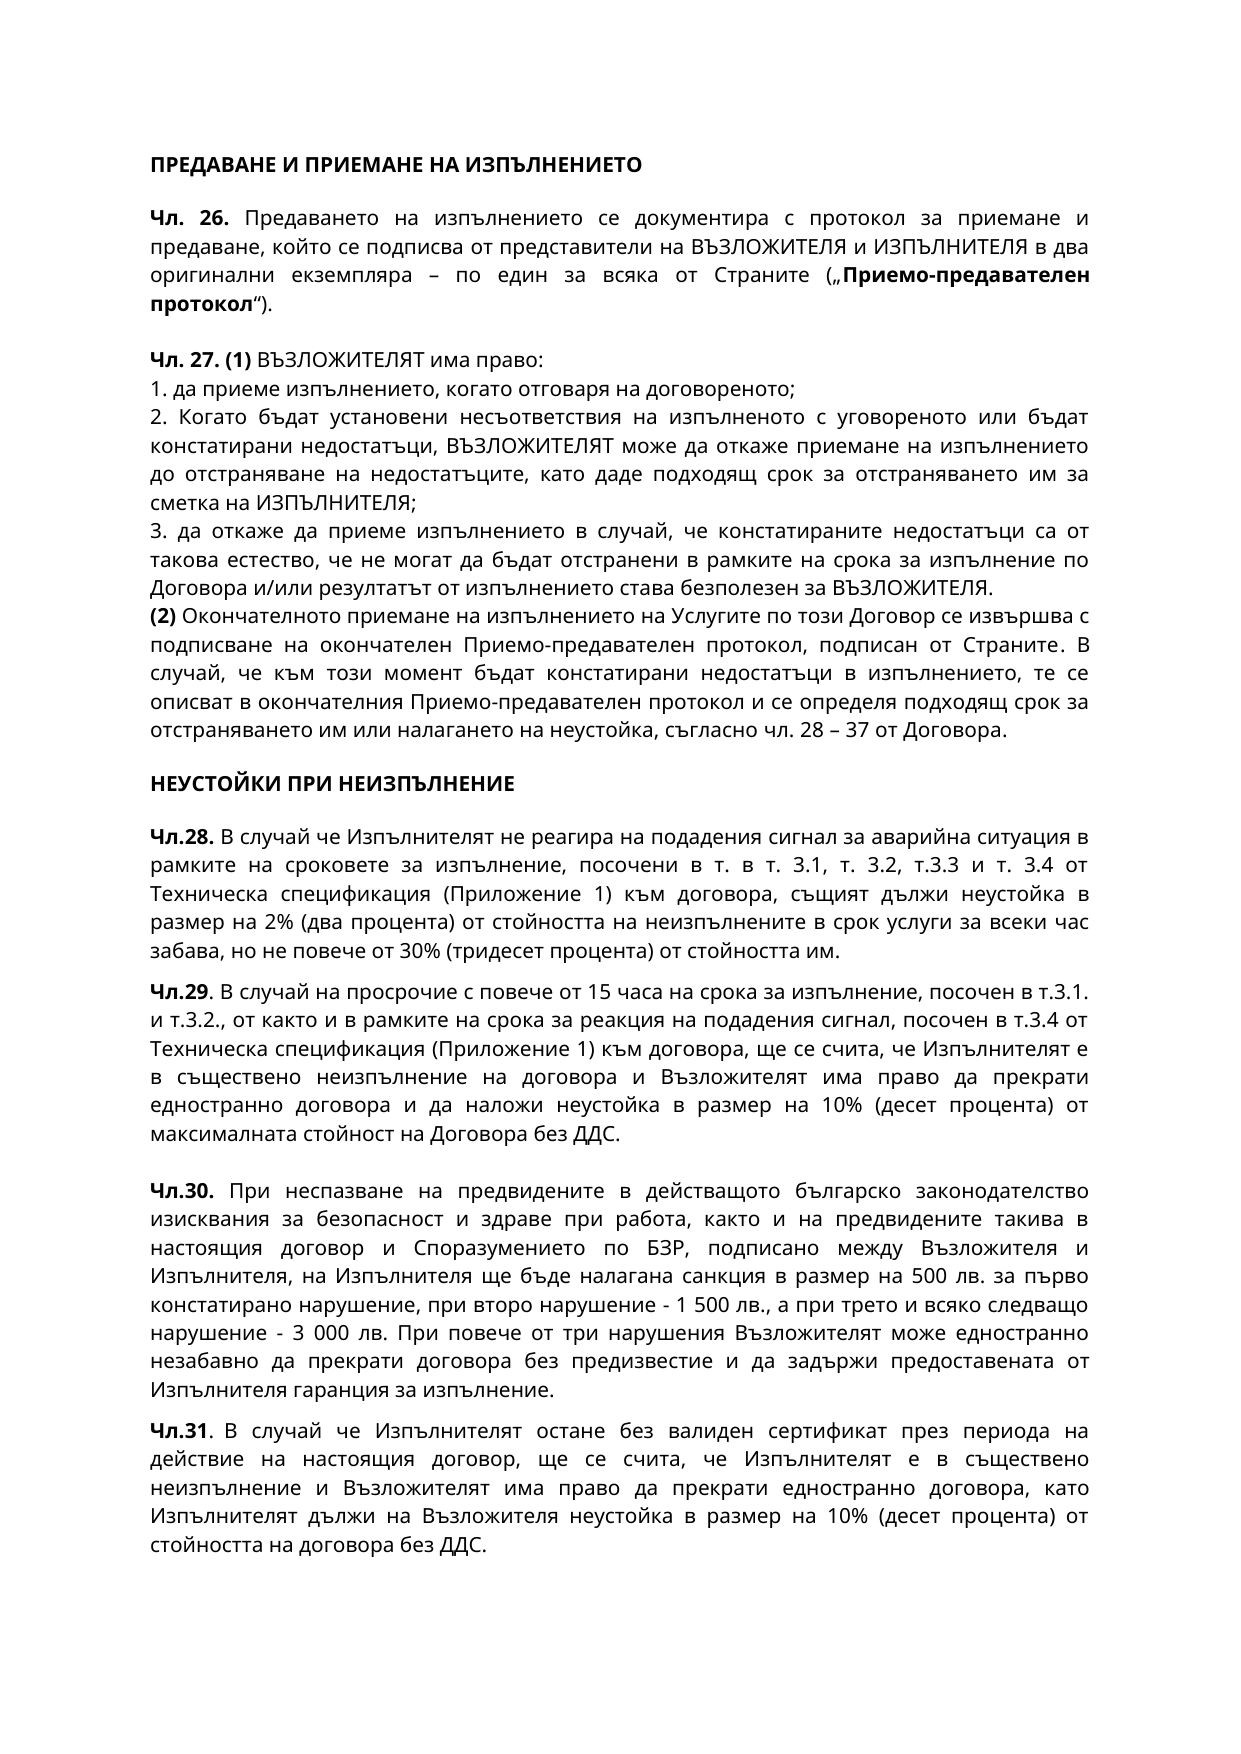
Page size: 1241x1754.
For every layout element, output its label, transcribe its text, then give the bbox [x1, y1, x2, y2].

text Чл.31. В случай че Изпълнителят остане без валиден сертификат през периода на действие на настоящия договор, ще се счита, че Изпълнителят е в съществено неизпълнение и Възложителят има право да прекрати едностранно договора, като Изпълнителят дължи на Възложителя неустойка в размер на 10% (десет процента) от стойността на договора без ДДС. [150, 1416, 1090, 1558]
text 1. да приеме изпълнението, когато отговаря на договореното; [150, 374, 1090, 402]
text Чл.29. В случай на просрочие с повече от 15 часа на срока за изпълнение, посочен в т.3.1. и т.3.2., от както и в рамките на срока за реакция на подадения сигнал, посочен в т.3.4 от Техническа спецификация (Приложение 1) към договора, ще се счита, че Изпълнителят е в съществено неизпълнение на договора и Възложителят има право да прекрати едностранно договора и да наложи неустойка в размер на 10% (десет процента) от максималната стойност на Договора без ДДС. [150, 977, 1090, 1147]
text (2) Окончателното приемане на изпълнението на Услугите по този Договор се извършва с подписване на окончателен Приемо-предавателен протокол, подписан от Страните. В случай, че към този момент бъдат констатирани недостатъци в изпълнението, те се описват в окончателния Приемо-предавателен протокол и се определя подходящ срок за отстраняването им или налагането на неустойка, съгласно чл. 28 – 37 от Договора. [150, 602, 1090, 744]
text Чл.28. В случай че Изпълнителят не реагира на подадения сигнал за аварийна ситуация в рамките на сроковете за изпълнение, посочени в т. в т. 3.1, т. 3.2, т.3.3 и т. 3.4 от Техническа спецификация (Приложение 1) към договора, същият дължи неустойка в размер на 2% (два процента) от стойността на неизпълнените в срок услуги за всеки час забава, но не повече от 30% (тридесет процента) от стойността им. [150, 822, 1090, 964]
text Чл.30. При неспазване на предвидените в действащото българско законодателство изисквания за безопасност и здраве при работа, както и на предвидените такива в настоящия договор и Споразумението по БЗР, подписано между Възложителя и Изпълнителя, на Изпълнителя ще бъде налагана санкция в размер на 500 лв. за първо констатирано нарушение, при второ нарушение - 1 500 лв., а при трето и всяко следващо нарушение - 3 000 лв. При повече от три нарушения Възложителят може едностранно незабавно да прекрати договора без предизвестие и да задържи предоставената от Изпълнителя гаранция за изпълнение. [150, 1176, 1090, 1403]
text НЕУСТОЙКИ ПРИ НЕИЗПЪЛНЕНИЕ [150, 769, 1090, 797]
text Чл. 26. Предаването на изпълнението се документира с протокол за приемане и предаване, който се подписва от представители на ВЪЗЛОЖИТЕЛЯ и ИЗПЪЛНИТЕЛЯ в два оригинални екземпляра – по един за всяка от Страните („Приемо-предавателен протокол“). [150, 203, 1090, 317]
text 2. Когато бъдат установени несъответствия на изпълненото с уговореното или бъдат констатирани недостатъци, ВЪЗЛОЖИТЕЛЯТ може да откаже приемане на изпълнението до отстраняване на недостатъците, като даде подходящ срок за отстраняването им за сметка на ИЗПЪЛНИТЕЛЯ; [150, 402, 1090, 516]
text Чл. 27. (1) ВЪЗЛОЖИТЕЛЯТ има право: [150, 346, 1090, 374]
text ПРЕДАВАНЕ И ПРИЕМАНЕ НА ИЗПЪЛНЕНИЕТО [150, 150, 1090, 178]
text 3. да откаже да приеме изпълнението в случай, че констатираните недостатъци са от такова естество, че не могат да бъдат отстранени в рамките на срока за изпълнение по Договора и/или резултатът от изпълнението става безполезен за ВЪЗЛОЖИТЕЛЯ. [150, 516, 1090, 602]
